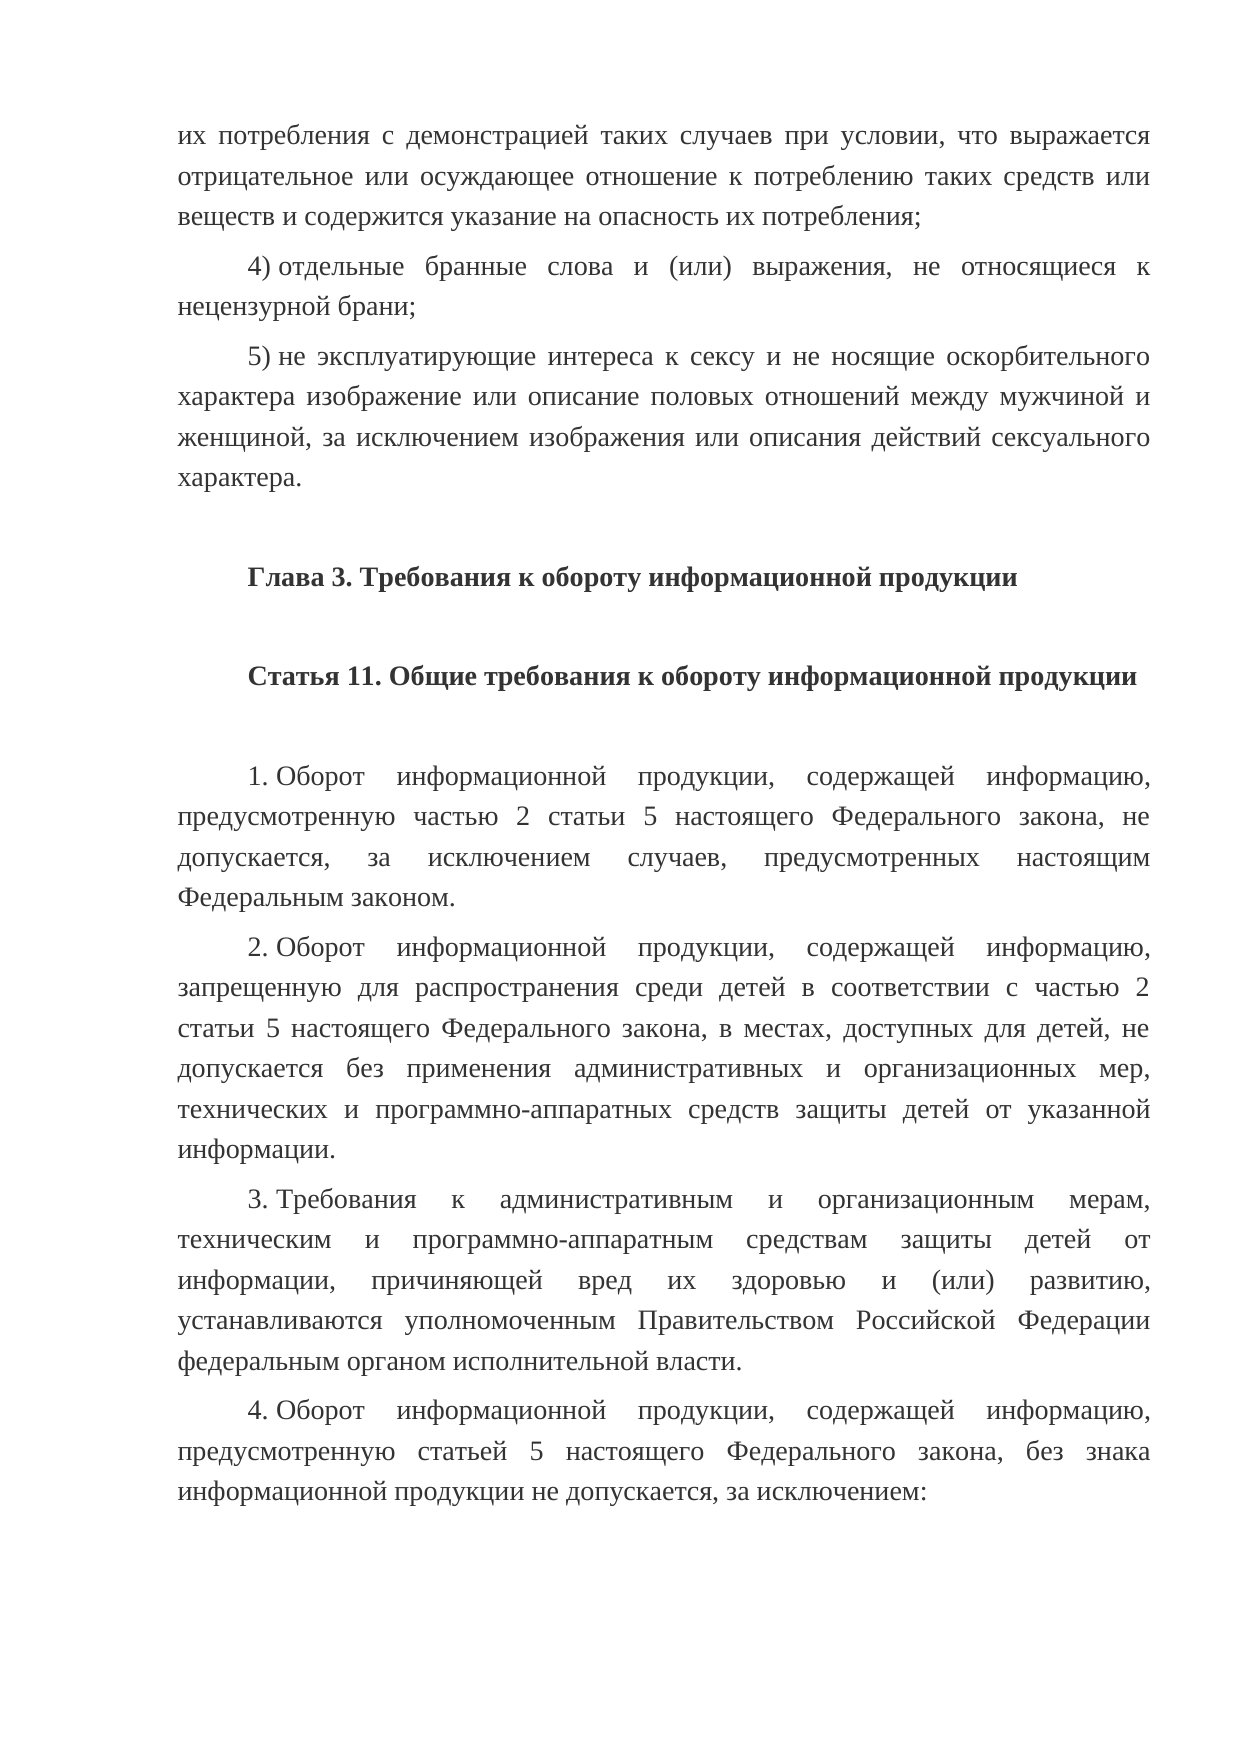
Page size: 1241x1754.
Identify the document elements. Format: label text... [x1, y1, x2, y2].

text 4. Оборот информационной продукции, содержащей информацию, предусмотренную статьей 5 настоящего Федерального закона, без знака информационной продукции не допускается, за исключением: [177, 1393, 1152, 1507]
text 3. Требования к административным и организационным мерам, техническим и программно-аппаратным средствам защиты детей от информации, причиняющей вред их здоровью и (или) развитию, устанавливаются уполномоченным Правительством Российской Федерации федеральным органом исполнительной власти. [177, 1182, 1152, 1376]
text 1. Оборот информационной продукции, содержащей информацию, предусмотренную частью 2 статьи 5 настоящего Федерального закона, не допускается, за исключением случаев, предусмотренных настоящим Федеральным законом. [177, 759, 1152, 913]
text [177, 118, 1152, 231]
text 2. Оборот информационной продукции, содержащей информацию, запрещенную для распространения среди детей в соответствии с частью 2 статьи 5 настоящего Федерального закона, в местах, доступных для детей, не допускается без применения административных и организационных мер, технических и программно-аппаратных средств защиты детей от указанной информации. [177, 930, 1152, 1164]
text Глава 3. Требования к обороту информационной продукции [247, 560, 1152, 592]
text 5) не эксплуатирующие интереса к сексу и не носящие оскорбительного характера изображение или описание половых отношений между мужчиной и женщиной, за исключением изображения или описания действий сексуального характера. [177, 339, 1152, 493]
text Статья 11. Общие требования к обороту информационной продукции [247, 659, 1152, 692]
text 4) отдельные бранные слова и (или) выражения, не относящиеся к нецензурной брани; [177, 249, 1152, 322]
